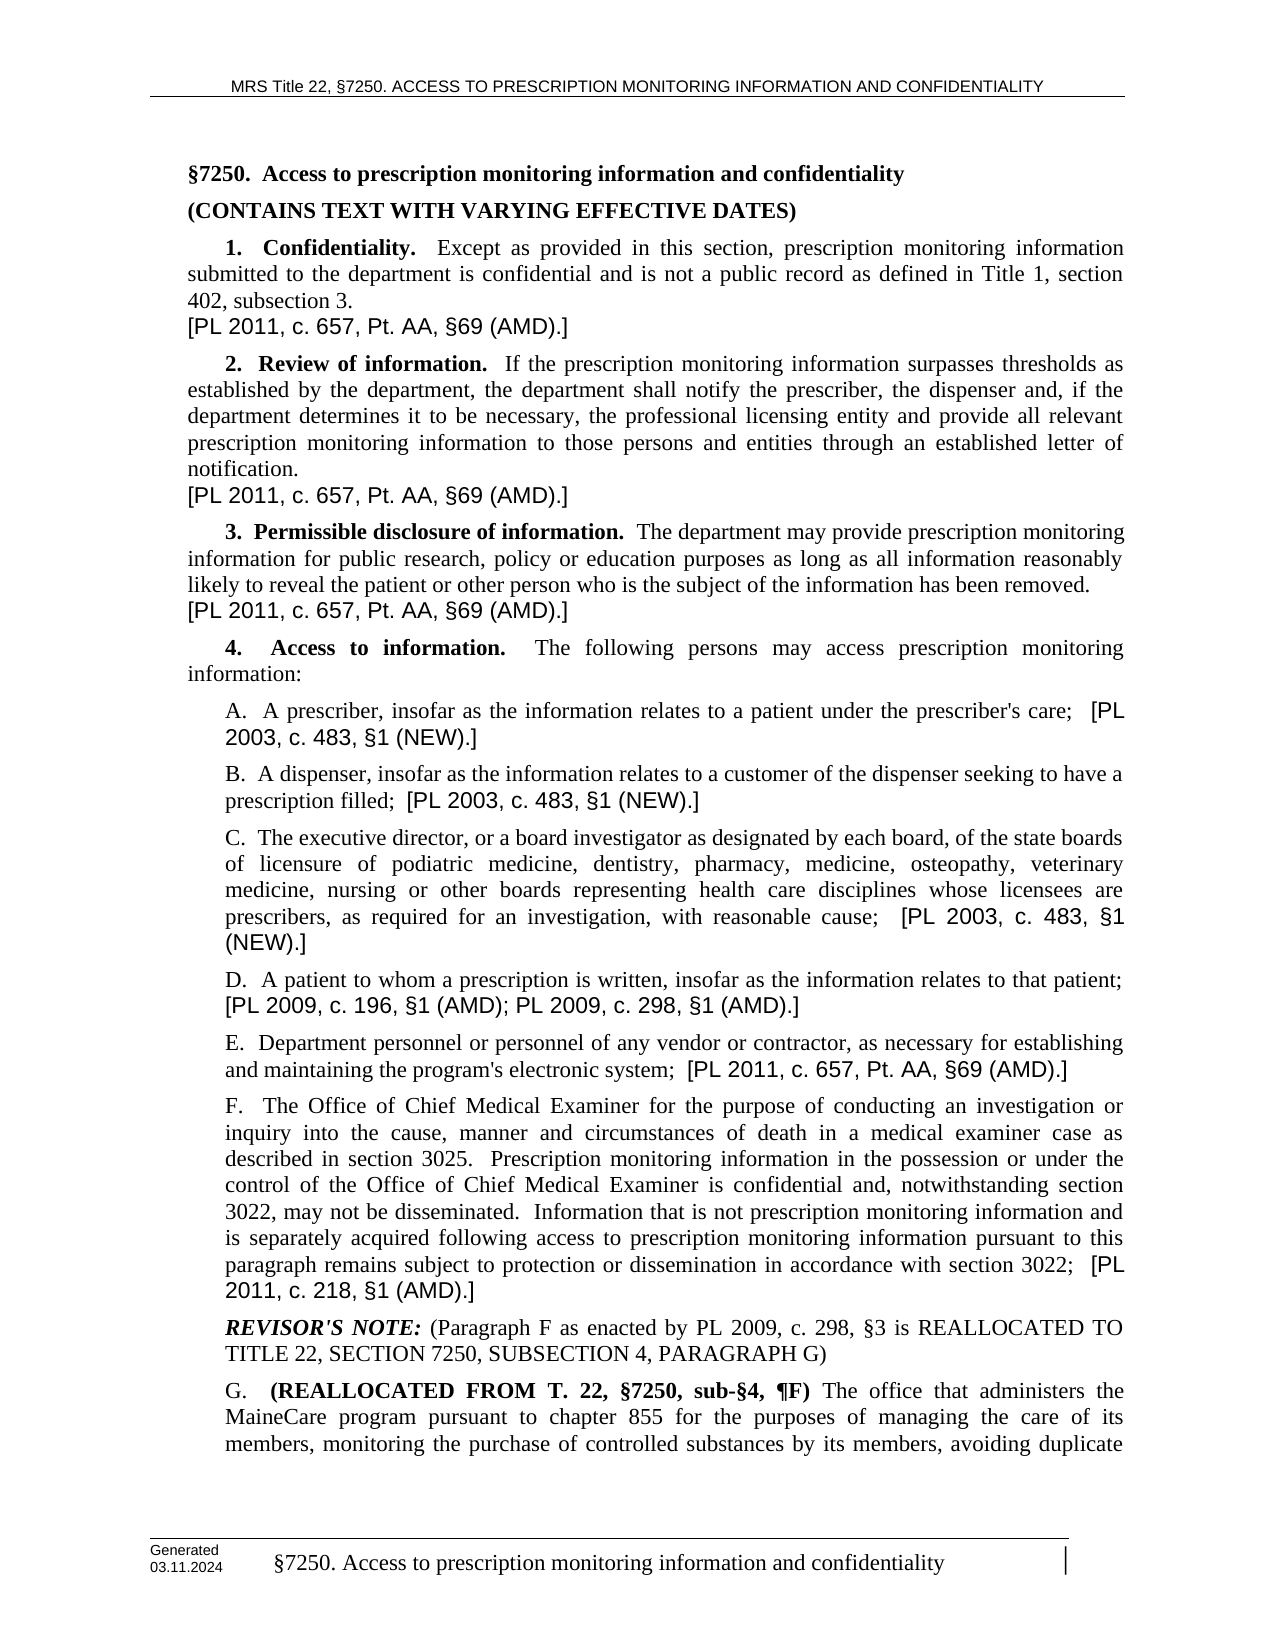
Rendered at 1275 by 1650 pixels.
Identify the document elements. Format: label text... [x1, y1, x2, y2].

text [PL 2011, c. 657, Pt. AA, §69 (AMD).] [187, 313, 1125, 339]
text 4. Access to information. The following persons may access prescription monitoring information: [187, 634, 1125, 687]
text [PL 2011, c. 657, Pt. AA, §69 (AMD).] [187, 482, 1125, 508]
text B. A dispenser, insofar as the information relates to a customer of the dispenser seeking to have a prescription filled; [PL 2003, c. 483, §1 (NEW).] [225, 761, 1125, 813]
text 2. Review of information. If the prescription monitoring information surpasses thresholds as established by the department, the department shall notify the prescriber, the dispenser and, if the department determines it to be necessary, the professional licensing entity and provide all relevant prescription monitoring information to those persons and entities through an established letter of notification. [187, 350, 1125, 482]
text A. A prescriber, insofar as the information relates to a patient under the prescriber's care; [PL 2003, c. 483, §1 (NEW).] [225, 697, 1125, 750]
text D. A patient to whom a prescription is written, insofar as the information relates to that patient; [PL 2009, c. 196, §1 (AMD); PL 2009, c. 298, §1 (AMD).] [225, 966, 1125, 1019]
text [225, 1377, 1125, 1456]
text 3. Permissible disclosure of information. The department may provide prescription monitoring information for public research, policy or education purposes as long as all information reasonably likely to reveal the patient or other person who is the subject of the information has been removed. [187, 518, 1125, 597]
text 1. Confidentiality. Except as provided in this section, prescription monitoring information submitted to the department is confidential and is not a public record as defined in Title 1, section 402, subsection 3. [187, 234, 1125, 313]
text (CONTAINS TEXT WITH VARYING EFFECTIVE DATES) [187, 197, 1125, 223]
text Revisor's Note: (Paragraph F as enacted by PL 2009, c. 298, §3 is REALLOCATED TO TITLE 22, SECTION 7250, SUBSECTION 4, PARAGRAPH G) [225, 1314, 1125, 1366]
text E. Department personnel or personnel of any vendor or contractor, as necessary for establishing and maintaining the program's electronic system; [PL 2011, c. 657, Pt. AA, §69 (AMD).] [225, 1029, 1125, 1082]
text [PL 2011, c. 657, Pt. AA, §69 (AMD).] [187, 597, 1125, 624]
text C. The executive director, or a board investigator as designated by each board, of the state boards of licensure of podiatric medicine, dentistry, pharmacy, medicine, osteopathy, veterinary medicine, nursing or other boards representing health care disciplines whose licensees are prescribers, as required for an investigation, with reasonable cause; [PL 2003, c. 483, §1 (NEW).] [225, 824, 1125, 956]
text §7250. Access to prescription monitoring information and confidentiality [187, 160, 1125, 187]
text F. The Office of Chief Medical Examiner for the purpose of conducting an investigation or inquiry into the cause, manner and circumstances of death in a medical examiner case as described in section 3025. Prescription monitoring information in the possession or under the control of the Office of Chief Medical Examiner is confidential and, notwithstanding section 3022, may not be disseminated. Information that is not prescription monitoring information and is separately acquired following access to prescription monitoring information pursuant to this paragraph remains subject to protection or dissemination in accordance with section 3022; [PL 2011, c. 218, §1 (AMD).] [225, 1092, 1125, 1303]
